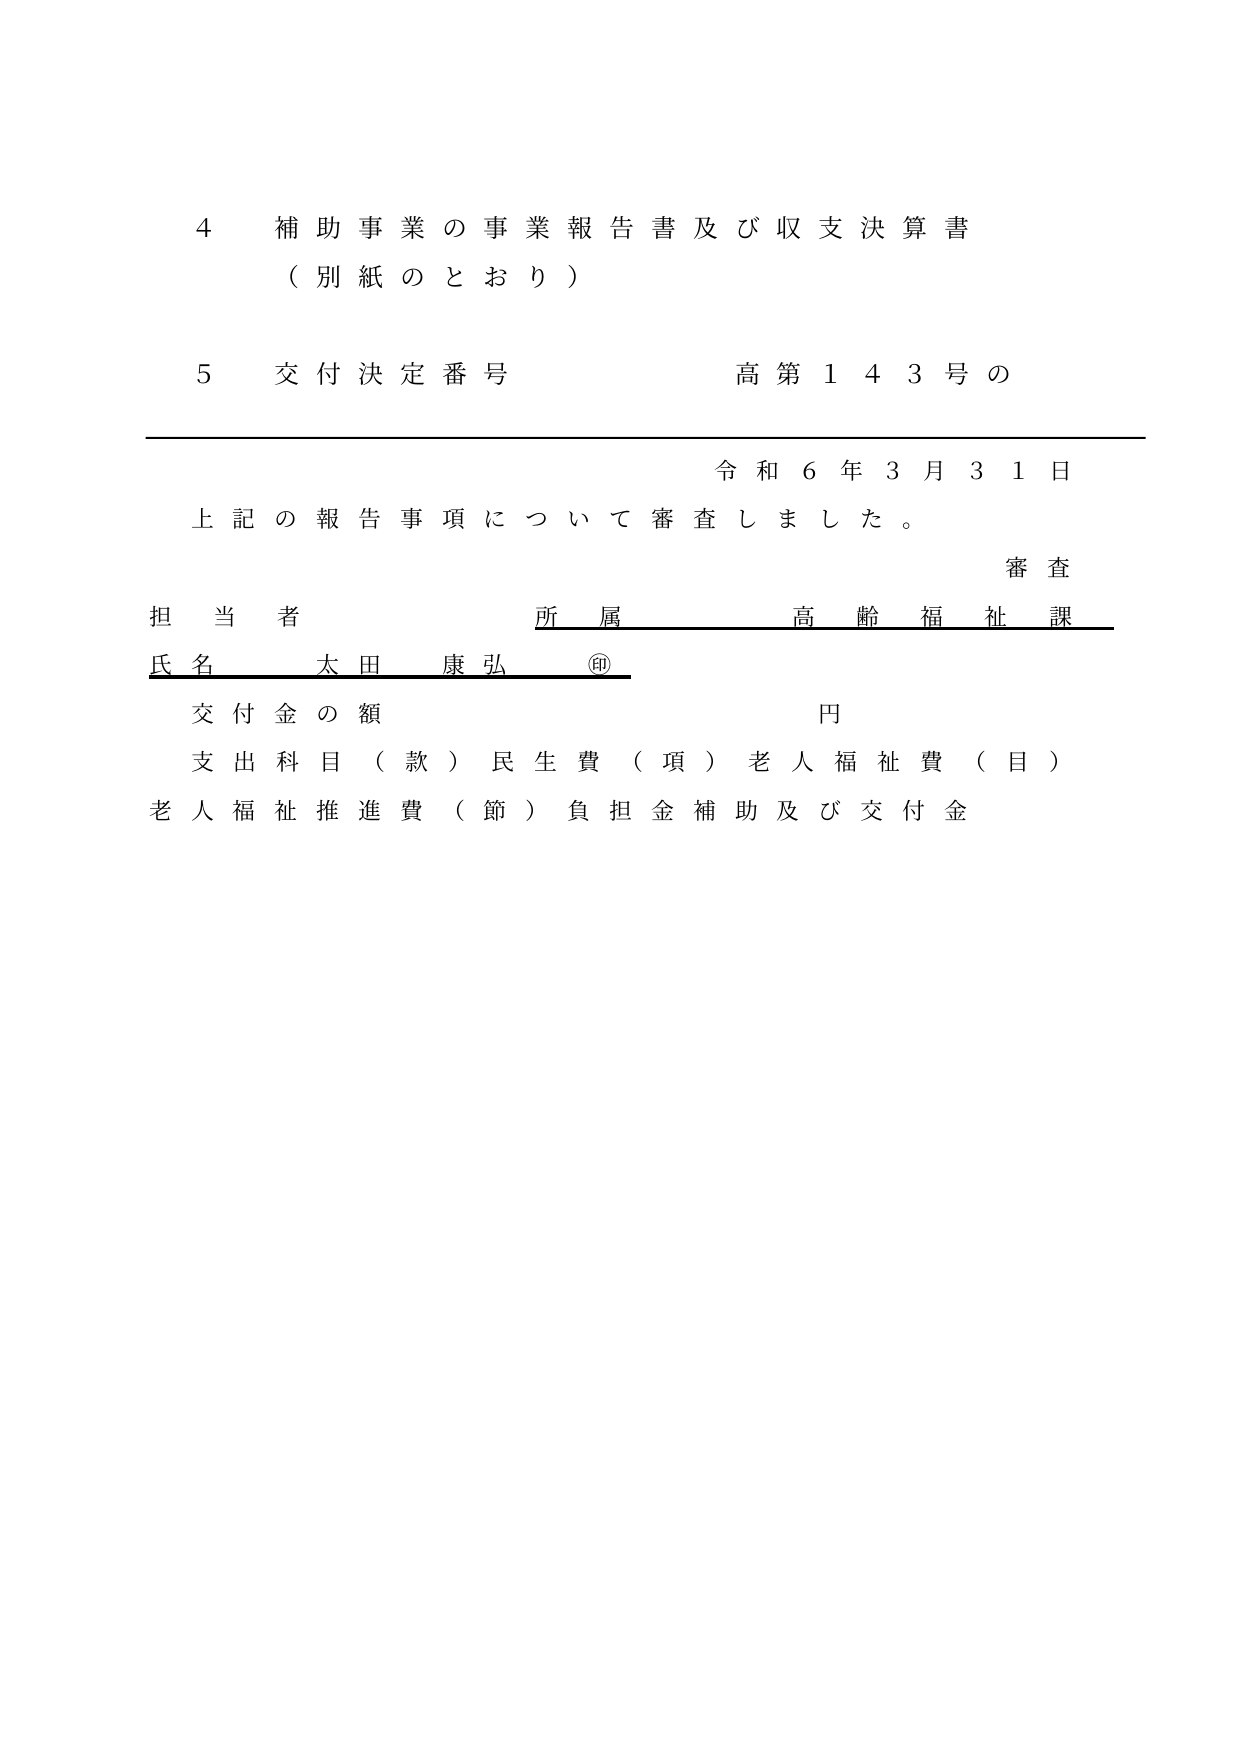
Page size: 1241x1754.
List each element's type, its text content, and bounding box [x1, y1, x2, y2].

text 審査担当者 所属 高齢福祉課 氏名 太田 康弘 ㊞ [149, 542, 1091, 688]
text ４ 補助事業の事業報告書及び収支決算書 [149, 202, 1091, 251]
text 交付金の額 円 [149, 688, 1091, 736]
text （別紙のとおり） [149, 251, 1091, 299]
text 令和６年３月３１日 [149, 445, 1091, 494]
text ５ 交付決定番号 高第１４３号の [149, 348, 1091, 397]
text 上記の報告事項について審査しました。 [149, 494, 1091, 542]
text 支出科目（款）民生費（項）老人福祉費（目）老人福祉推進費（節）負担金補助及び交付金 [149, 736, 1091, 833]
